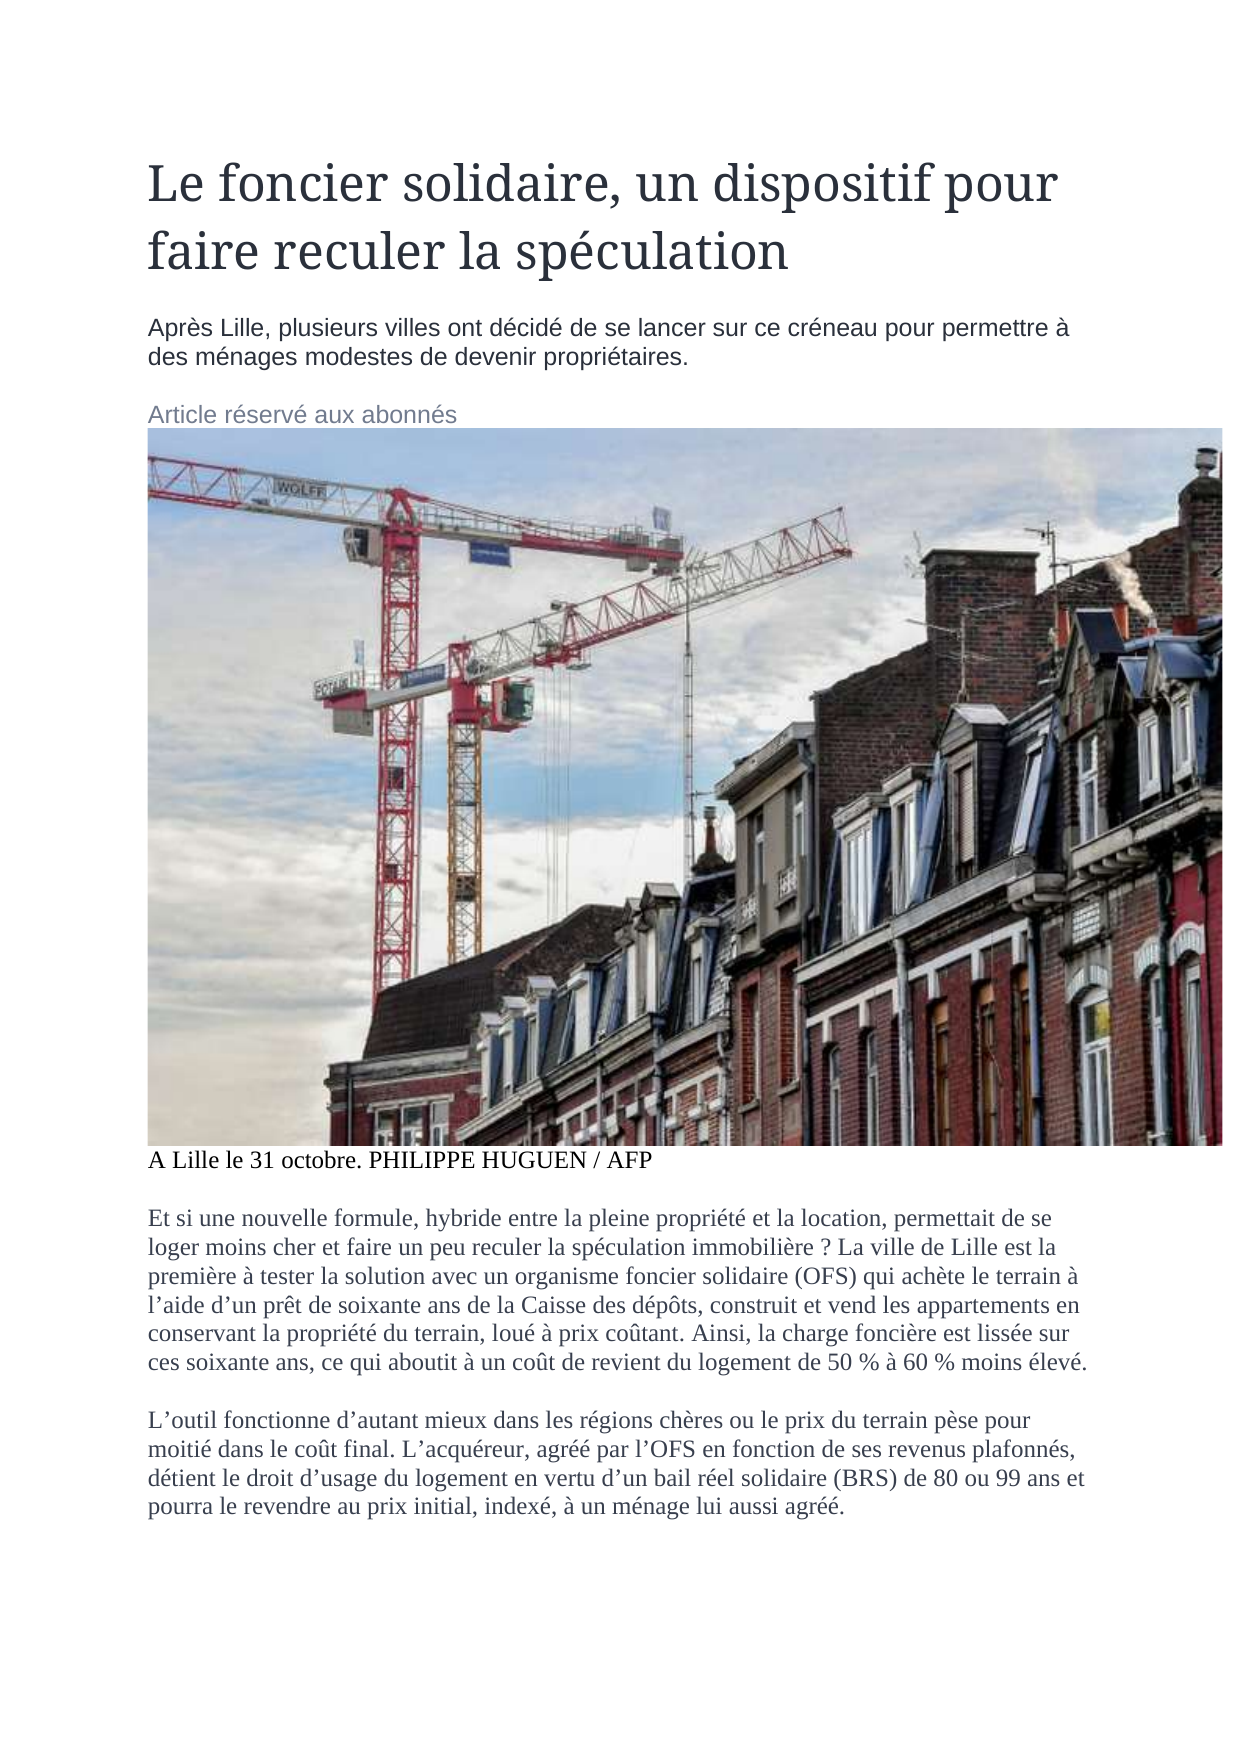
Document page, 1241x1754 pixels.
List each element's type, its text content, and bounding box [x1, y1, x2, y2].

text Le foncier solidaire, un dispositif pour faire reculer la spéculation [148, 148, 1093, 284]
text A Lille le 31 octobre. PHILIPPE HUGUEN / AFP [148, 1146, 1093, 1174]
text Et si une nouvelle formule, hybride entre la pleine propriété et la location, permettait de se loger moins cher et faire un peu reculer la spéculation immobilière ? La ville de Lille est la première à tester la solution avec un organisme foncier solidaire (OFS) qui achète le terrain à l’aide d’un prêt de soixante ans de la Caisse des dépôts, construit et vend les appartements en conservant la propriété du terrain, loué à prix coûtant. Ainsi, la charge foncière est lissée sur ces soixante ans, ce qui aboutit à un coût de revient du logement de 50 % à 60 % moins élevé. [148, 1203, 1093, 1376]
picture [147, 428, 1223, 1146]
text Article réservé aux abonnés [148, 400, 1093, 428]
text L’outil fonctionne d’autant mieux dans les régions chères ou le prix du terrain pèse pour moitié dans le coût final. L’acquéreur, agréé par l’OFS en fonction de ses revenus plafonnés, détient le droit d’usage du logement en vertu d’un bail réel solidaire (BRS) de 80 ou 99 ans et pourra le revendre au prix initial, indexé, à un ménage lui aussi agréé. [148, 1405, 1093, 1520]
text Après Lille, plusieurs villes ont décidé de se lancer sur ce créneau pour permettre à des ménages modestes de devenir propriétaires. [148, 313, 1093, 371]
